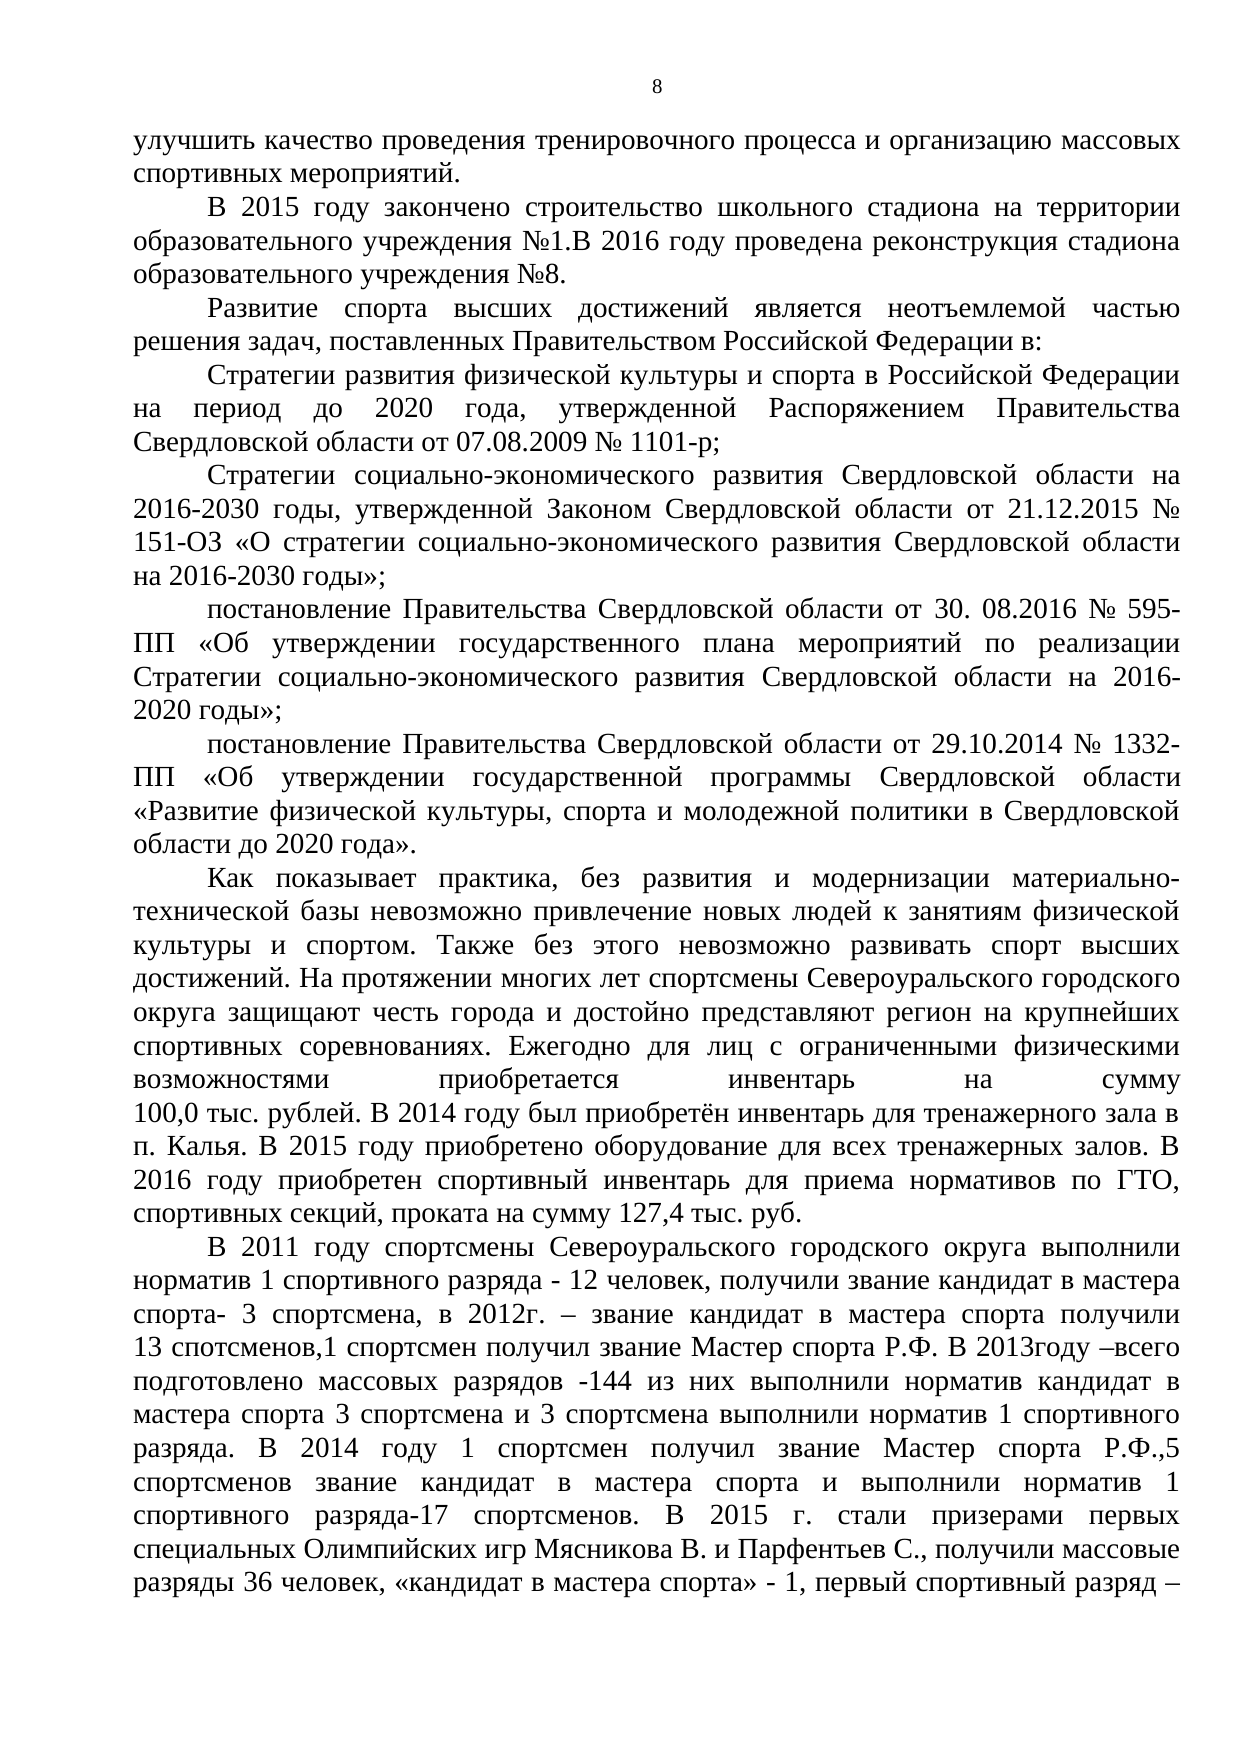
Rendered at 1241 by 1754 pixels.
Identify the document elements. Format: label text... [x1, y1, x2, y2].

text постановление Правительства Свердловской области от 29.10.2014 № 1332-ПП «Об утверждении государственной программы Свердловской области «Развитие физической культуры, спорта и молодежной политики в Свердловской области до 2020 года». [133, 726, 1181, 860]
text Как показывает практика, без развития и модернизации материально-технической базы невозможно привлечение новых людей к занятиям физической культуры и спортом. Также без этого невозможно развивать спорт высших достижений. На протяжении многих лет спортсмены Североуральского городского округа защищают честь города и достойно представляют регион на крупнейших спортивных соревнованиях. Ежегодно для лиц с ограниченными физическими возможностями приобретается инвентарь на сумму 100,0 тыс. рублей. В 2014 году был приобретён инвентарь для тренажерного зала в п. Калья. В 2015 году приобретено оборудование для всех тренажерных залов. В 2016 году приобретен спортивный инвентарь для приема нормативов по ГТО, спортивных секций, проката на сумму 127,4 тыс. руб. [133, 860, 1181, 1229]
text Развитие спорта высших достижений является неотъемлемой частью решения задач, поставленных Правительством Российской Федерации в: [133, 290, 1181, 357]
text постановление Правительства Свердловской области от 30. 08.2016 № 595-ПП «Об утверждении государственного плана мероприятий по реализации Стратегии социально-экономического развития Свердловской области на 2016-2020 годы»; [133, 592, 1181, 726]
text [133, 1229, 1181, 1598]
text В 2015 году закончено строительство школьного стадиона на территории образовательного учреждения №1.В 2016 году проведена реконструкция стадиона образовательного учреждения №8. [133, 189, 1181, 290]
text Стратегии социально-экономического развития Свердловской области на 2016-2030 годы, утвержденной Законом Свердловской области от 21.12.2015 № 151-ОЗ «О стратегии социально-экономического развития Свердловской области на 2016-2030 годы»; [133, 457, 1181, 592]
text Стратегии развития физической культуры и спорта в Российской Федерации на период до 2020 года, утвержденной Распоряжением Правительства Свердловской области от 07.08.2009 № 1101-р; [133, 357, 1181, 457]
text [133, 122, 1181, 189]
